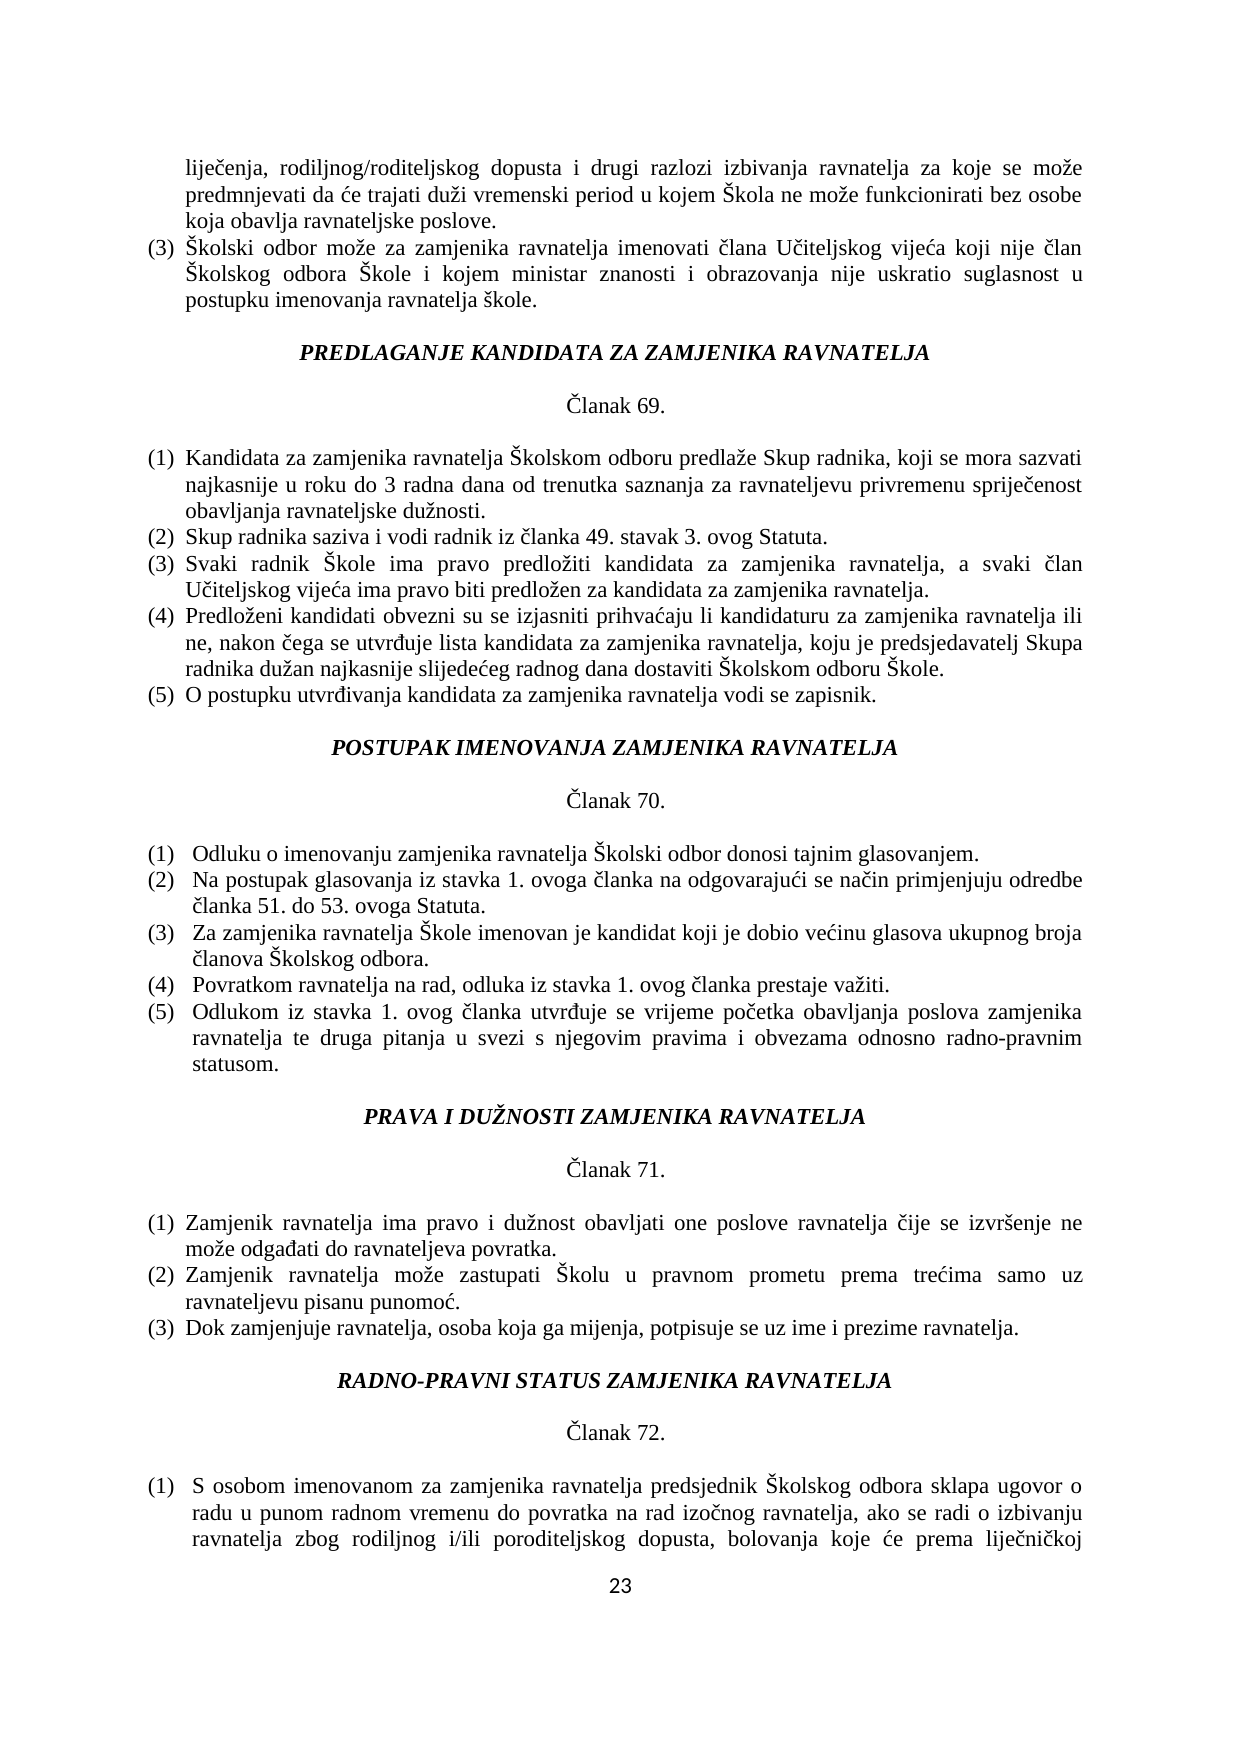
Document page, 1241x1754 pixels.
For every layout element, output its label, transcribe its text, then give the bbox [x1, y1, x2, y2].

text Članak 70. [148, 787, 1084, 813]
list Predloženi kandidati obvezni su se izjasniti prihvaćaju li kandidaturu za zamjenika ravnatelja ili ne, nakon čega se utvrđuje lista kandidata za zamjenika ravnatelja, koju je predsjedavatelj Skupa radnika dužan najkasnije slijedećeg radnog dana dostaviti Školskom odboru Škole. [148, 602, 1084, 682]
list O postupku utvrđivanja kandidata za zamjenika ravnatelja vodi se zapisnik. [148, 682, 1084, 708]
list Zamjenik ravnatelja ima pravo i dužnost obavljati one poslove ravnatelja čije se izvršenje ne može odgađati do ravnateljeva povratka. [148, 1209, 1084, 1261]
text PRAVA I DUŽNOSTI ZAMJENIKA RAVNATELJA [148, 1103, 1084, 1129]
text Članak 71. [148, 1156, 1084, 1182]
text POSTUPAK IMENOVANJA ZAMJENIKA RAVNATELJA [148, 734, 1084, 761]
list Odluku o imenovanju zamjenika ravnatelja Školski odbor donosi tajnim glasovanjem. [148, 840, 1084, 866]
list Skup radnika saziva i vodi radnik iz članka 49. stavak 3. ovog Statuta. [148, 523, 1084, 550]
text Članak 69. [148, 392, 1084, 418]
text RADNO-PRAVNI STATUS ZAMJENIKA RAVNATELJA [148, 1367, 1084, 1393]
list Školski odbor može za zamjenika ravnatelja imenovati člana Učiteljskog vijeća koji nije član Školskog odbora Škole i kojem ministar znanosti i obrazovanja nije uskratio suglasnost u postupku imenovanja ravnatelja škole. [148, 233, 1084, 313]
text PREDLAGANJE KANDIDATA ZA ZAMJENIKA RAVNATELJA [148, 339, 1084, 365]
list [148, 154, 1084, 233]
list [148, 1472, 1084, 1551]
list Zamjenik ravnatelja može zastupati Školu u pravnom prometu prema trećima samo uz ravnateljevu pisanu punomoć. [148, 1261, 1084, 1314]
list Na postupak glasovanja iz stavka 1. ovoga članka na odgovarajući se način primjenjuju odredbe članka 51. do 53. ovoga Statuta. [148, 866, 1084, 919]
list Svaki radnik Škole ima pravo predložiti kandidata za zamjenika ravnatelja, a svaki član Učiteljskog vijeća ima pravo biti predložen za kandidata za zamjenika ravnatelja. [148, 550, 1084, 602]
list Odlukom iz stavka 1. ovog članka utvrđuje se vrijeme početka obavljanja poslova zamjenika ravnatelja te druga pitanja u svezi s njegovim pravima i obvezama odnosno radno-pravnim statusom. [148, 998, 1084, 1077]
list Dok zamjenjuje ravnatelja, osoba koja ga mijenja, potpisuje se uz ime i prezime ravnatelja. [148, 1314, 1084, 1340]
list Kandidata za zamjenika ravnatelja Školskom odboru predlaže Skup radnika, koji se mora sazvati najkasnije u roku do 3 radna dana od trenutka saznanja za ravnateljevu privremenu spriječenost obavljanja ravnateljske dužnosti. [148, 444, 1084, 523]
list Povratkom ravnatelja na rad, odluka iz stavka 1. ovog članka prestaje važiti. [148, 971, 1084, 998]
text Članak 72. [148, 1419, 1084, 1446]
list Za zamjenika ravnatelja Škole imenovan je kandidat koji je dobio većinu glasova ukupnog broja članova Školskog odbora. [148, 919, 1084, 971]
